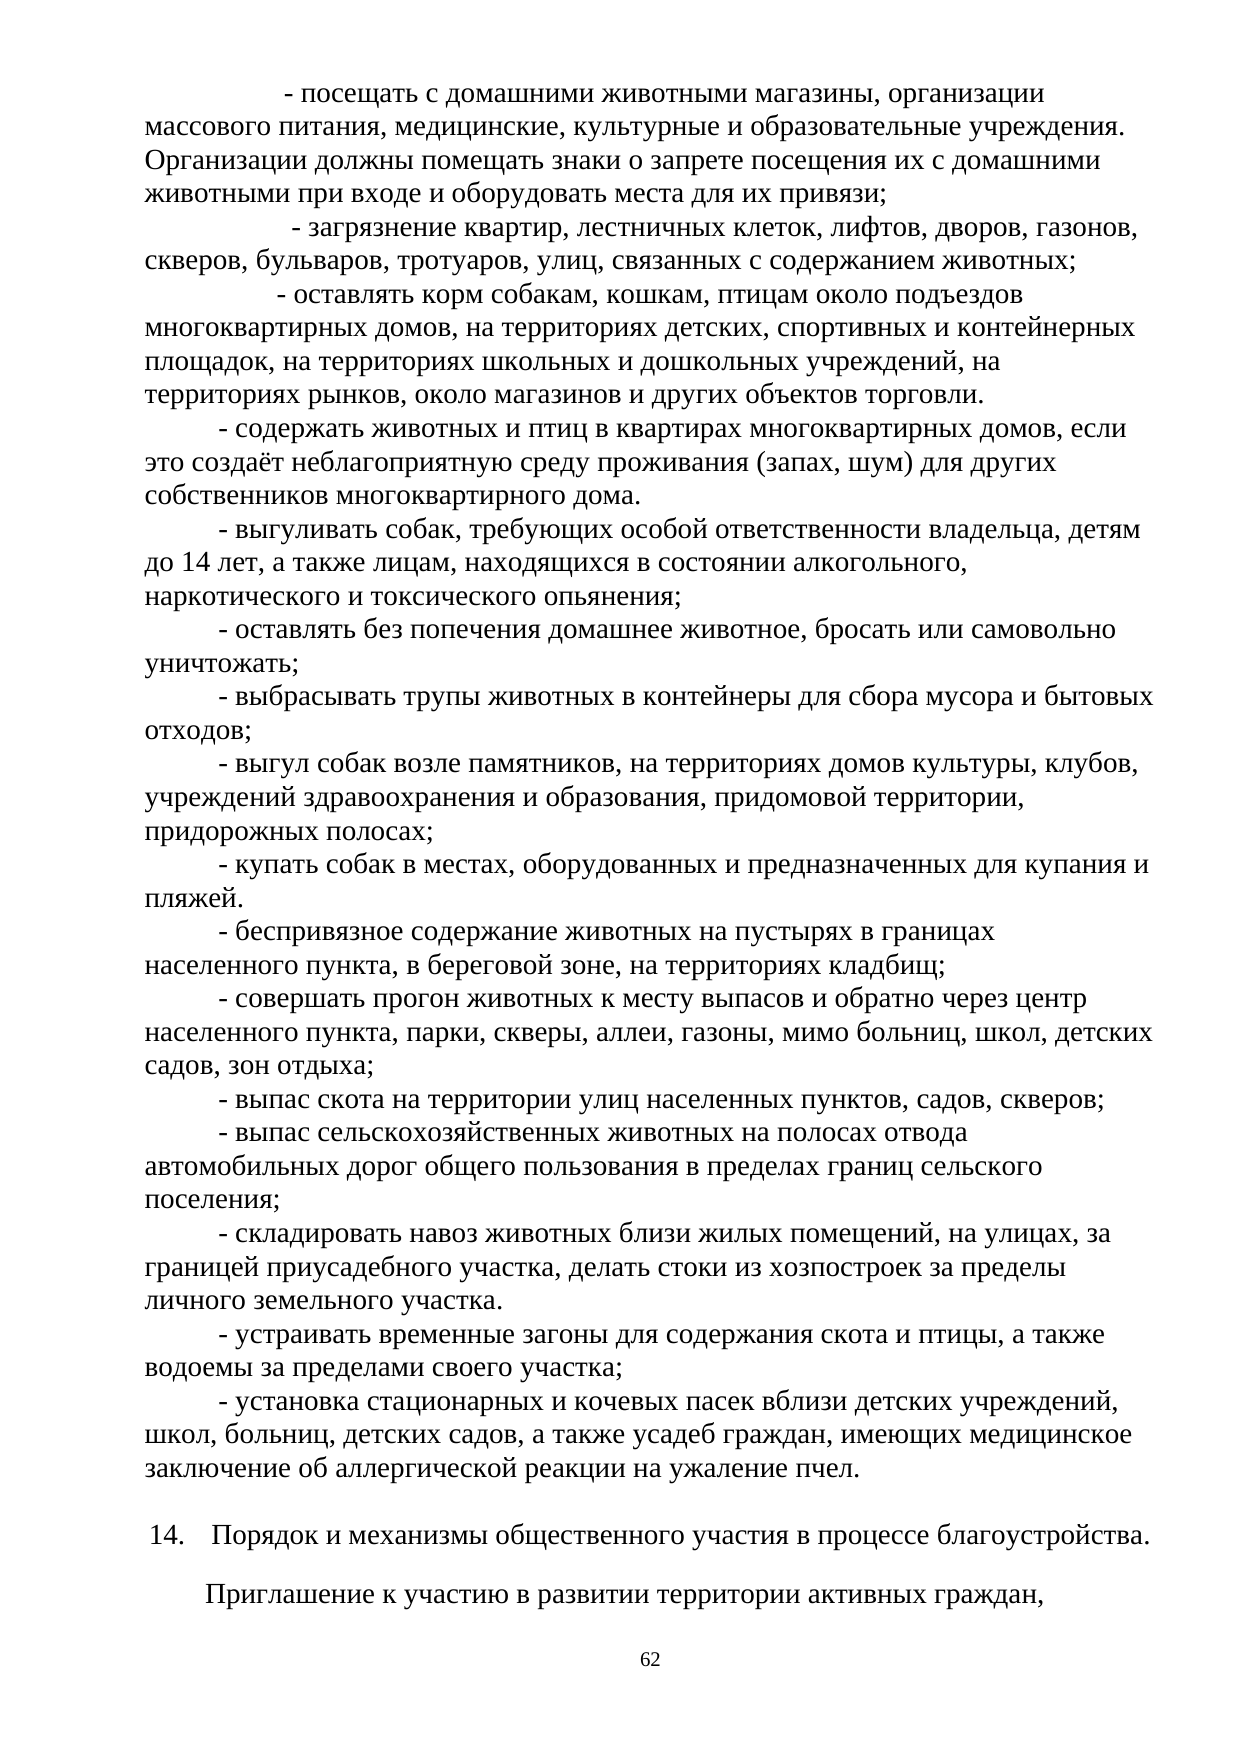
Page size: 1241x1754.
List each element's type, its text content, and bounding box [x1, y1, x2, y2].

list Порядок и механизмы общественного участия в процессе благоустройства. [144, 1517, 1155, 1551]
text - складировать навоз животных близи жилых помещений, на улицах, за границей приусадебного участка, делать стоки из хозпостроек за пределы личного земельного участка. [144, 1215, 1155, 1316]
text - устраивать временные загоны для содержания скота и птицы, а также водоемы за пределами своего участка; [144, 1316, 1155, 1383]
text - выбрасывать трупы животных в контейнеры для сбора мусора и бытовых отходов; [144, 678, 1155, 746]
text - посещать с домашними животными магазины, организации массового питания, медицинские, культурные и образовательные учреждения. Организации должны помещать знаки о запрете посещения их с домашними животными при входе и оборудовать места для их привязи; [144, 75, 1155, 209]
text - выгул собак возле памятников, на территориях домов культуры, клубов, учреждений здравоохранения и образования, придомовой территории, придорожных полосах; [144, 746, 1155, 846]
text - оставлять корм собакам, кошкам, птицам около подъездов многоквартирных домов, на территориях детских, спортивных и контейнерных площадок, на территориях школьных и дошкольных учреждений, на территориях рынков, около магазинов и других объектов торговли. [144, 276, 1155, 410]
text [144, 1577, 1155, 1610]
text - содержать животных и птиц в квартирах многоквартирных домов, если это создаёт неблагоприятную среду проживания (запах, шум) для других собственников многоквартирного дома. [144, 410, 1155, 511]
text - установка стационарных и кочевых пасек вблизи детских учреждений, школ, больниц, детских садов, а также усадеб граждан, имеющих медицинское заключение об аллергической реакции на ужаление пчел. [144, 1383, 1155, 1483]
text - оставлять без попечения домашнее животное, бросать или самовольно уничтожать; [144, 611, 1155, 678]
text - совершать прогон животных к месту выпасов и обратно через центр населенного пункта, парки, скверы, аллеи, газоны, мимо больниц, школ, детских садов, зон отдыха; [144, 980, 1155, 1081]
text - загрязнение квартир, лестничных клеток, лифтов, дворов, газонов, скверов, бульваров, тротуаров, улиц, связанных с содержанием животных; [144, 209, 1155, 276]
text - выпас сельскохозяйственных животных на полосах отвода автомобильных дорог общего пользования в пределах границ сельского поселения; [144, 1114, 1155, 1215]
text - беспривязное содержание животных на пустырях в границах населенного пункта, в береговой зоне, на территориях кладбищ; [144, 913, 1155, 980]
text - выгуливать собак, требующих особой ответственности владельца, детям до 14 лет, а также лицам, находящихся в состоянии алкогольного, наркотического и токсического опьянения; [144, 511, 1155, 611]
text - выпас скота на территории улиц населенных пунктов, садов, скверов; [144, 1081, 1155, 1114]
text - купать собак в местах, оборудованных и предназначенных для купания и пляжей. [144, 846, 1155, 913]
